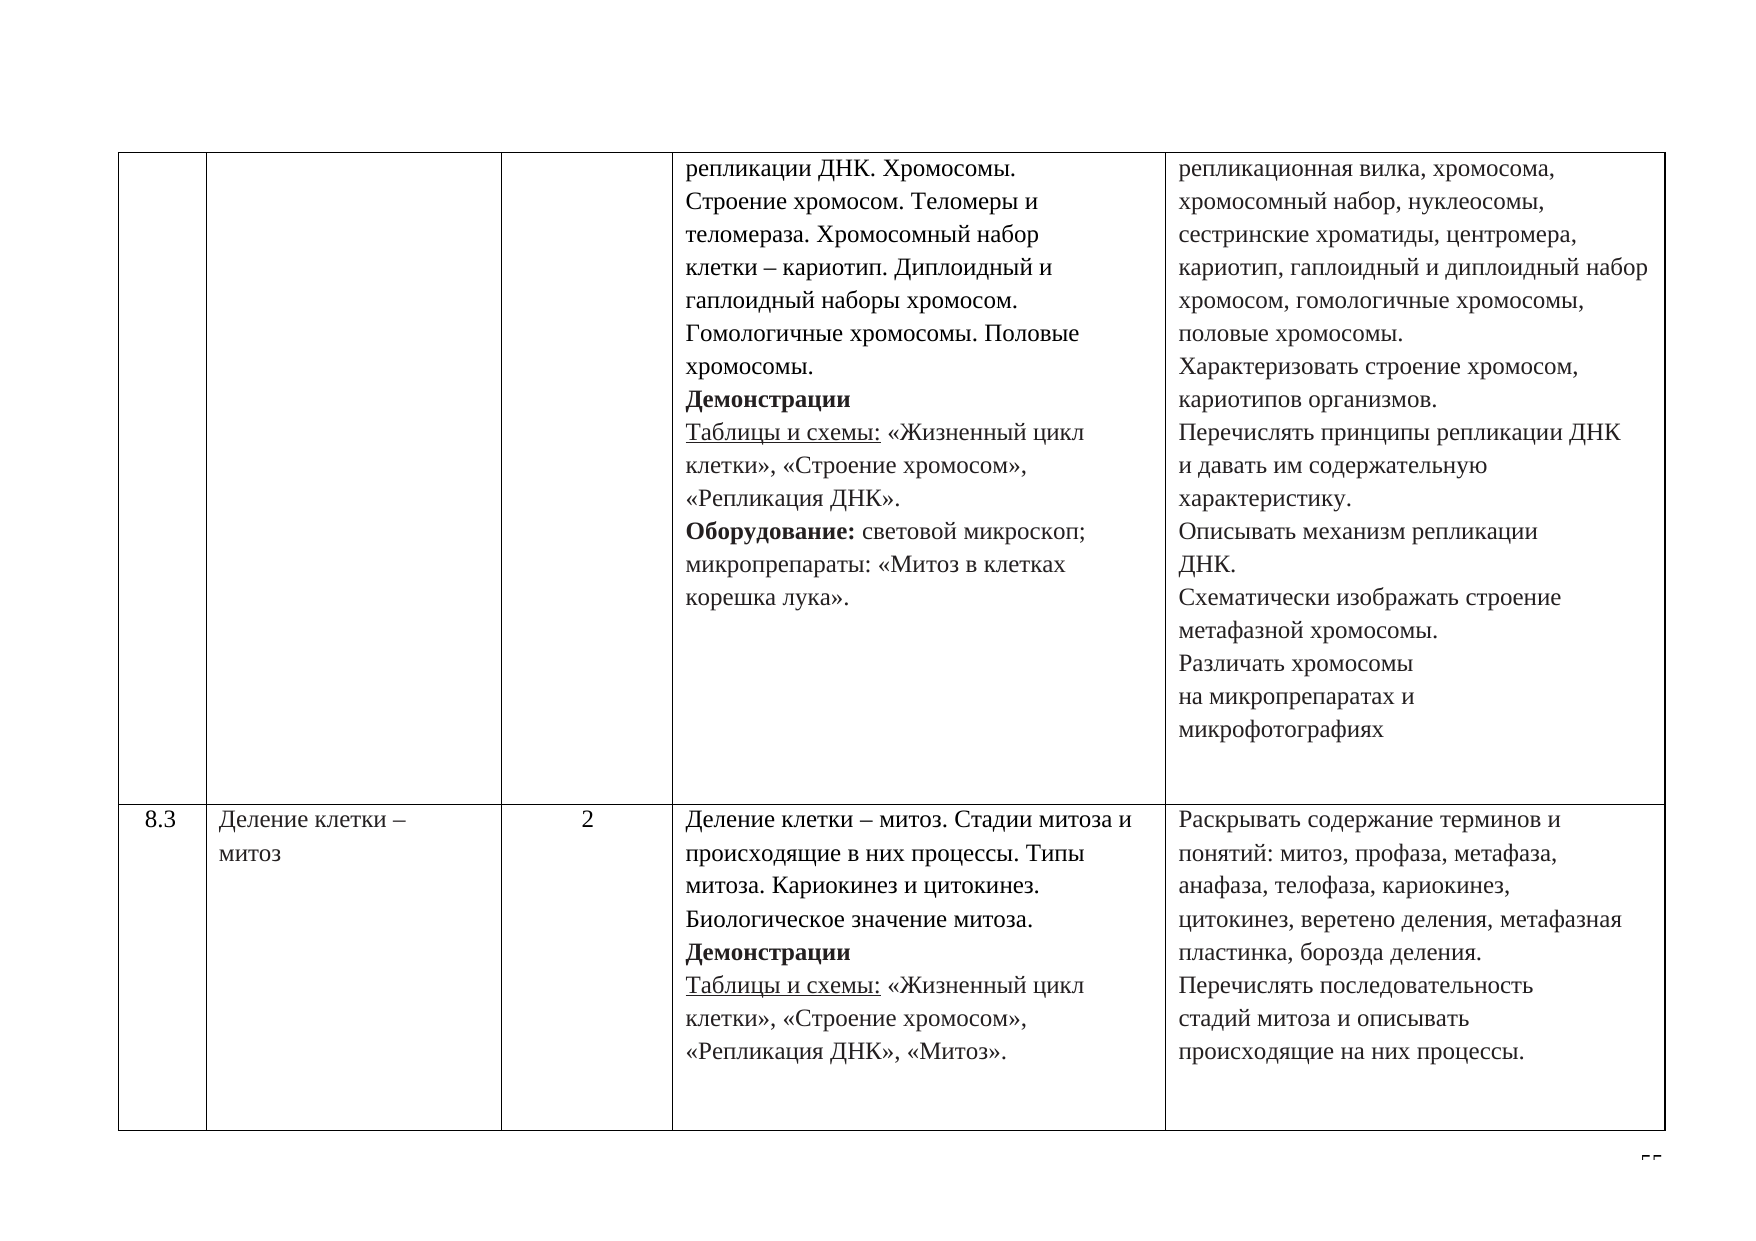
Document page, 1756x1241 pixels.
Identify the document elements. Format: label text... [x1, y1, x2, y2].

table_cell 8.3 [119, 805, 206, 1130]
table_header репликационная вилка, хромосома, хромосомный набор, нуклеосомы, сестринские хроматиды, центромера, кариотип, гаплоидный и диплоидный набор хромосом, гомологичные хромосомы, половые хромосомы. Характеризовать строение хромосом, кариотипов организмов. Перечислять принципы репликации ДНК и давать им содержательную характеристику. Описывать механизм репликации ДНК. Схематически изображать строение метафазной хромосомы. Различать хромосомы на микропрепаратах и микрофотографиях [1166, 153, 1664, 803]
table_header [502, 153, 672, 803]
table_header [119, 153, 206, 803]
table_cell Деление клетки – митоз [207, 805, 501, 1130]
table_cell 2 [502, 805, 672, 1130]
table_cell Раскрывать содержание терминов и понятий: митоз, профаза, метафаза, анафаза, телофаза, кариокинез, цитокинез, веретено деления, метафазная пластинка, борозда деления. Перечислять последовательность стадий митоза и описывать происходящие на них процессы. [1166, 805, 1664, 1130]
table_header репликации ДНК. Хромосомы. Строение хромосом. Теломеры и теломераза. Хромосомный набор клетки – кариотип. Диплоидный и гаплоидный наборы хромосом. Гомологичные хромосомы. Половые хромосомы. Демонстрации Таблицы и схемы: «Жизненный цикл клетки», «Строение хромосом», «Репликация ДНК». Оборудование: световой микроскоп; микропрепараты: «Митоз в клетках корешка лука». [673, 153, 1165, 803]
table_header [207, 153, 501, 803]
table_cell Деление клетки – митоз. Стадии митоза и происходящие в них процессы. Типы митоза. Кариокинез и цитокинез. Биологическое значение митоза. Демонстрации Таблицы и схемы: «Жизненный цикл клетки», «Строение хромосом», «Репликация ДНК», «Митоз». [673, 805, 1165, 1130]
